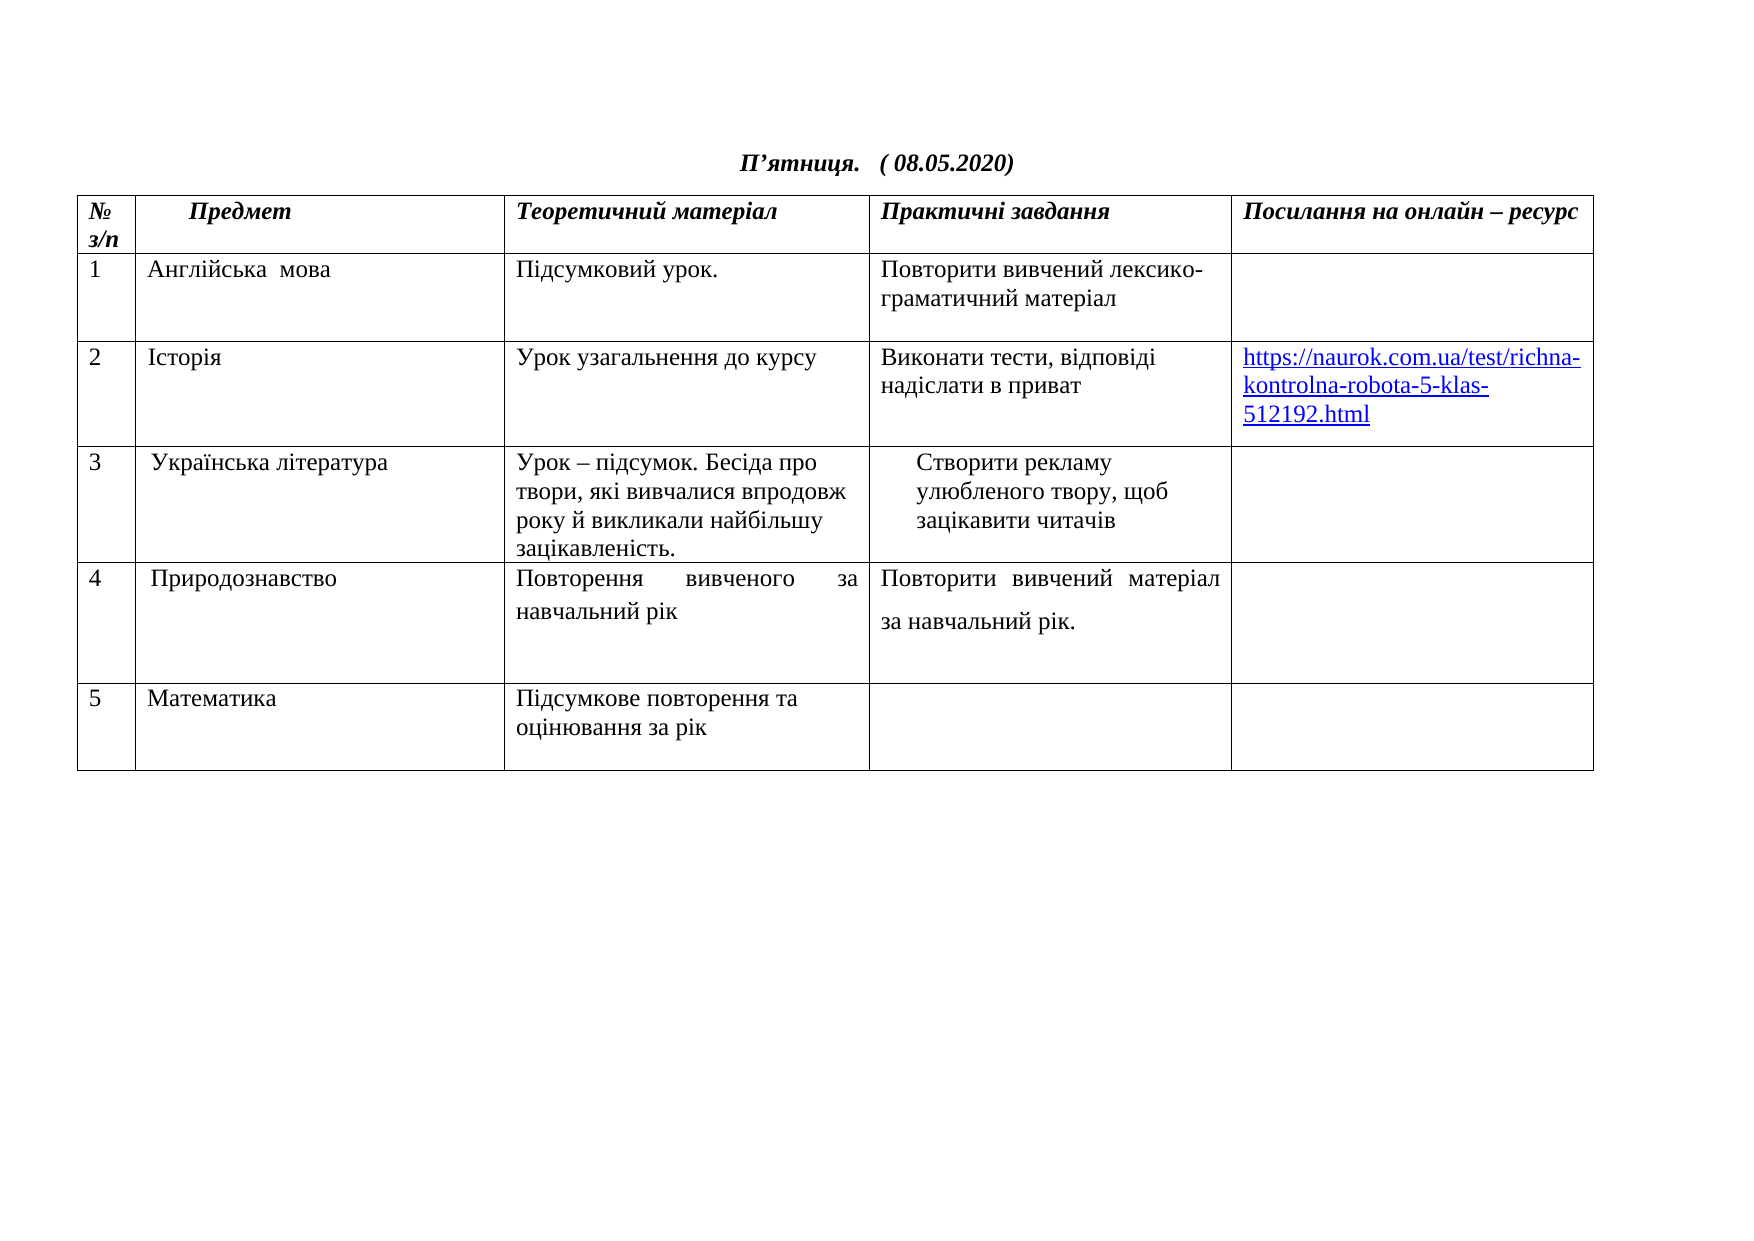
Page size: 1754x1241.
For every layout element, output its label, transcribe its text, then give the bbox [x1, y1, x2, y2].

table_cell Урок узагальнення до курсу [505, 342, 869, 446]
table_header Практичні завдання [870, 196, 1231, 253]
table_cell Природознавство [136, 563, 504, 682]
table_cell 3 [78, 447, 135, 562]
table_cell 2 [78, 342, 135, 446]
table_cell Створити рекламу улюбленого твору, щоб зацікавити читачів [870, 447, 1231, 562]
text П’ятниця. ( 08.05.2020) [88, 148, 1665, 176]
table_cell Підсумковий урок. [505, 254, 869, 341]
table_cell 1 [78, 254, 135, 341]
table_cell [1232, 684, 1593, 770]
table_cell Повторення вивченого за навчальний рік [505, 563, 869, 682]
table_header Предмет [136, 196, 504, 253]
table_header № з/п [78, 196, 135, 253]
table_cell Англійська мова [136, 254, 504, 341]
table_cell https://naurok.com.ua/test/richna-kontrolna-robota-5-klas-512192.html [1232, 342, 1593, 446]
table_cell 5 [78, 684, 135, 770]
table_cell Повторити вивчений матеріал за навчальний рік. [870, 563, 1231, 682]
table_cell [1232, 447, 1593, 562]
table_cell Урок – підсумок. Бесіда про твори, які вивчалися впродовж року й викликали найбільшу зацікавленість. [505, 447, 869, 562]
table_cell [1232, 563, 1593, 682]
table_cell [1232, 254, 1593, 341]
table_cell Виконати тести, відповіді надіслати в приват [870, 342, 1231, 446]
table_header Теоретичний матеріал [505, 196, 869, 253]
table_cell Математика [136, 684, 504, 770]
table_cell Підсумкове повторення та оцінювання за рік [505, 684, 869, 770]
table_header Посилання на онлайн – ресурс [1232, 196, 1593, 253]
table_cell Історія [136, 342, 504, 446]
table_cell Повторити вивчений лексико-граматичний матеріал [870, 254, 1231, 341]
table_cell 4 [78, 563, 135, 682]
table_cell Українська література [136, 447, 504, 562]
table_cell [870, 684, 1231, 770]
